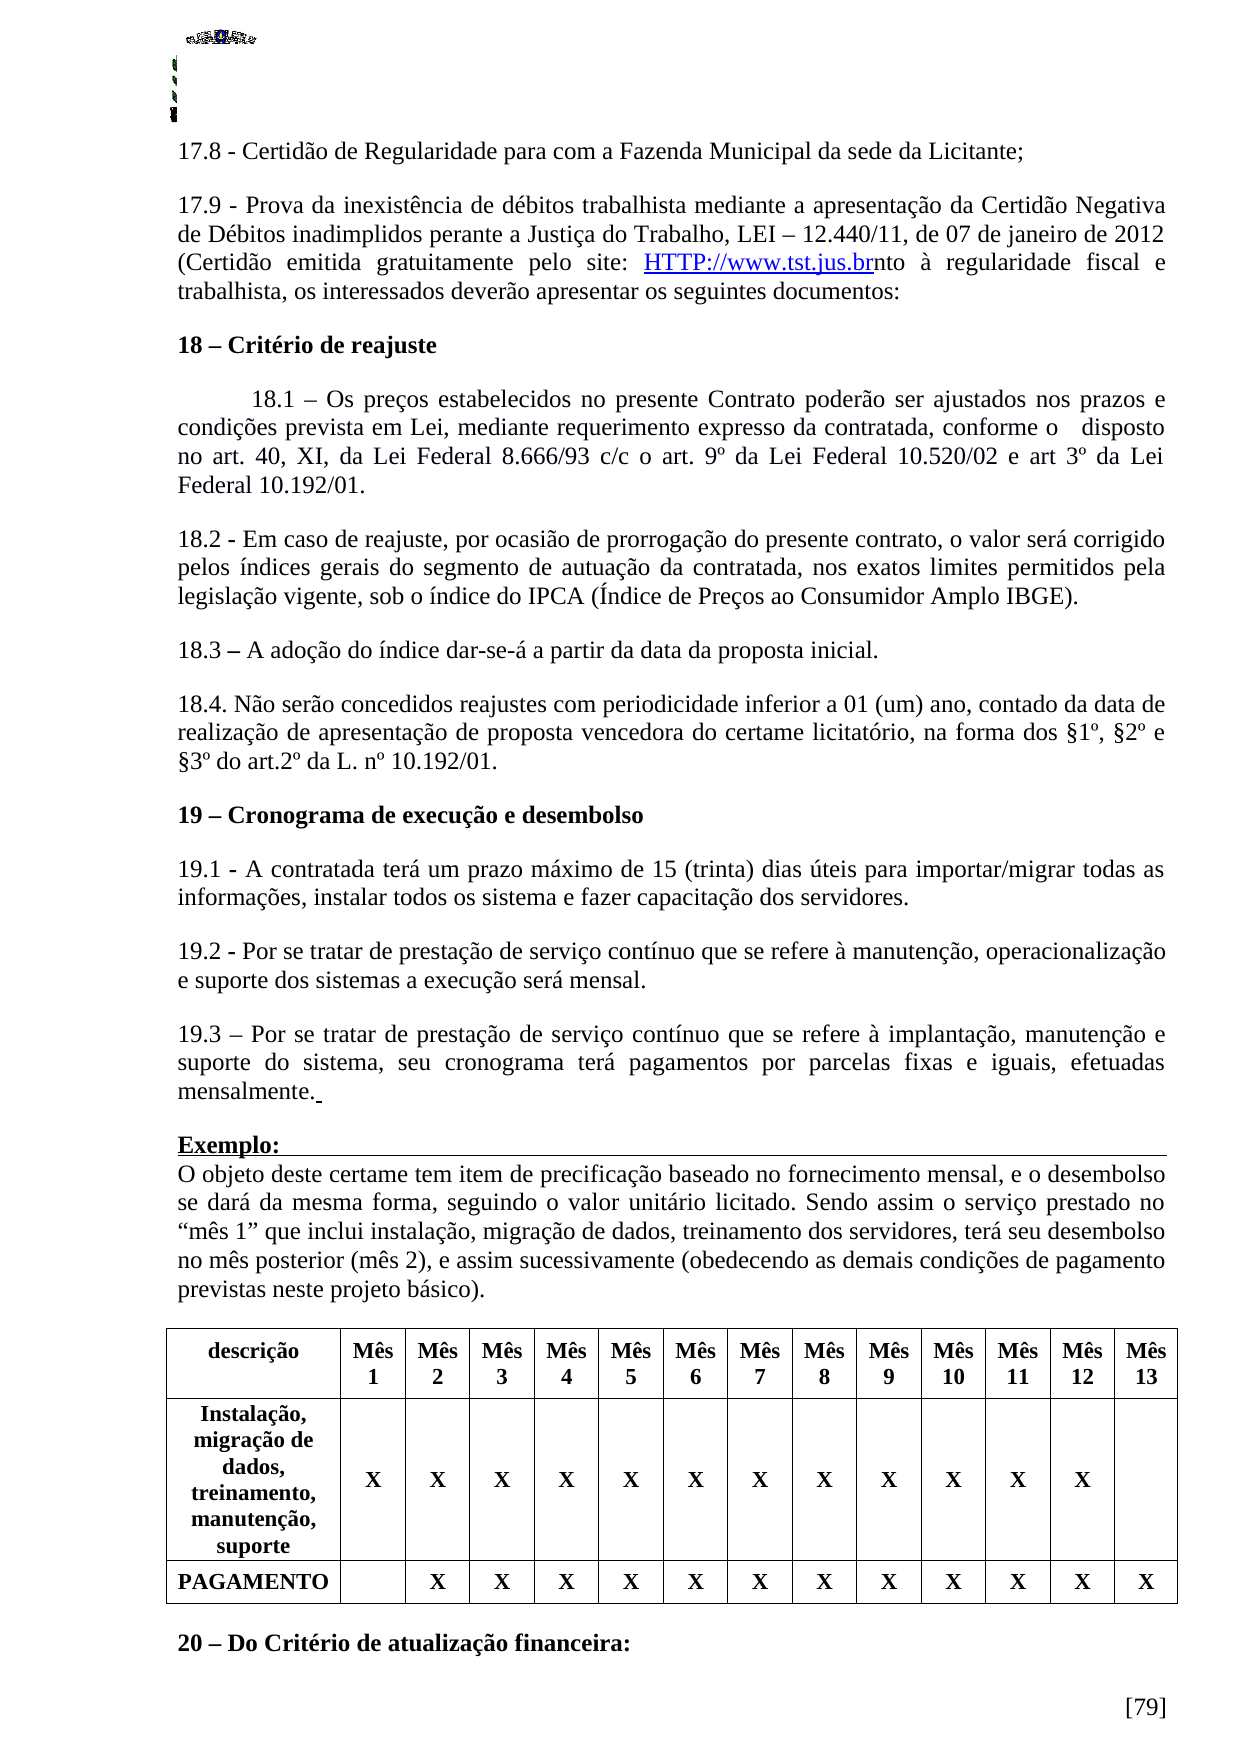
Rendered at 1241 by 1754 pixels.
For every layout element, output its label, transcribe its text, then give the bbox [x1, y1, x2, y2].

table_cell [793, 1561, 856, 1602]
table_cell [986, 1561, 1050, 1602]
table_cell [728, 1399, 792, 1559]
text 19.1 - A contratada terá um prazo máximo de 15 (trinta) dias úteis para importar/migrar todas as informações, instalar todos os sistema e fazer capacitação dos servidores. [177, 854, 1166, 911]
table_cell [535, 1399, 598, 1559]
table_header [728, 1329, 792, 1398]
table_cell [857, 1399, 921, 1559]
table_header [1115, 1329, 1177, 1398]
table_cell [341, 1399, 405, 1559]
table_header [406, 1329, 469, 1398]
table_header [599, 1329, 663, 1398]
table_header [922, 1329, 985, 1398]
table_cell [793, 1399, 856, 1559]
picture [167, 27, 273, 137]
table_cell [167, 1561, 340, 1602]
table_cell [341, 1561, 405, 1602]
text 18.4. Não serão concedidos reajustes com periodicidade inferior a 01 (um) ano, contado da data de realização de apresentação de proposta vencedora do certame licitatório, na forma dos §1º, §2º e §3º do art.2º da L. nº 10.192/01. [177, 689, 1166, 775]
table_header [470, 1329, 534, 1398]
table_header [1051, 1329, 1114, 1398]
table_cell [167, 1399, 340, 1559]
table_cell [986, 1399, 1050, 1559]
text 18.2 - Em caso de reajuste, por ocasião de prorrogação do presente contrato, o valor será corrigido pelos índices gerais do segmento de autuação da contratada, nos exatos limites permitidos pela legislação vigente, sob o índice do IPCA (Índice de Preços ao Consumidor Amplo IBGE). [177, 524, 1166, 610]
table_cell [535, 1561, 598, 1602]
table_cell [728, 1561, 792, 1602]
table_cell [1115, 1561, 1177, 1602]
text 18.3 – A adoção do índice dar-se-á a partir da data da proposta inicial. [177, 635, 1166, 664]
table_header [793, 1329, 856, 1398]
text 19.2 - Por se tratar de prestação de serviço contínuo que se refere à manutenção, operacionalização e suporte dos sistemas a execução será mensal. [177, 936, 1166, 994]
list 18.1 – Os preços estabelecidos no presente Contrato poderão ser ajustados nos prazos e condições prevista em Lei, mediante requerimento expresso da contratada, conforme o disposto no art. 40, XI, da Lei Federal 8.666/93 c/c o art. 9º da Lei Federal 10.520/02 e art 3º da Lei Federal 10.192/01. [177, 384, 1166, 499]
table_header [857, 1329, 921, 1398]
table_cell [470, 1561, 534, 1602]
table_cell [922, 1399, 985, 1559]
text 19.3 – Por se tratar de prestação de serviço contínuo que se refere à implantação, manutenção e suporte do sistema, seu cronograma terá pagamentos por parcelas fixas e iguais, efetuadas mensalmente. [177, 1019, 1166, 1105]
text 20 – Do Critério de atualização financeira: [177, 1628, 1166, 1657]
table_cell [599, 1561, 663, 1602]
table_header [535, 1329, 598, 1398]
text 18 – Critério de reajuste [177, 330, 1166, 359]
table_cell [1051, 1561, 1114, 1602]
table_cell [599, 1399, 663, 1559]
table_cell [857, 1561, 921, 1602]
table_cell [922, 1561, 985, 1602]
text 17.8 - Certidão de Regularidade para com a Fazenda Municipal da sede da Licitante; [177, 50, 1166, 165]
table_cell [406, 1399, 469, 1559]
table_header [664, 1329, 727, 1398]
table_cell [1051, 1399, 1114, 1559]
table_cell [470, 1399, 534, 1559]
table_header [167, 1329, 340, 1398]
text 19 – Cronograma de execução e desembolso [177, 800, 1166, 829]
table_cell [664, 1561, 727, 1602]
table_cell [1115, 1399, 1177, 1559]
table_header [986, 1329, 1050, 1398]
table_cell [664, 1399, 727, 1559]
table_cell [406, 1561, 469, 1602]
text Exemplo: O objeto deste certame tem item de precificação baseado no fornecimento mensal, e o desembolso se dará da mesma forma, seguindo o valor unitário licitado. Sendo assim o serviço prestado no “mês 1” que inclui instalação, migração de dados, treinamento dos servidores, terá seu desembolso no mês posterior (mês 2), e assim sucessivamente (obedecendo as demais condições de pagamento previstas neste projeto básico). [177, 1156, 1166, 1302]
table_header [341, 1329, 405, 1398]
text 17.9 - Prova da inexistência de débitos trabalhista mediante a apresentação da Certidão Negativa de Débitos inadimplidos perante a Justiça do Trabalho, LEI – 12.440/11, de 07 de janeiro de 2012 (Certidão emitida gratuitamente pelo site: HTTP://www.tst.jus.brnto à regularidade fiscal e trabalhista, os interessados deverão apresentar os seguintes documentos: [177, 190, 1166, 305]
